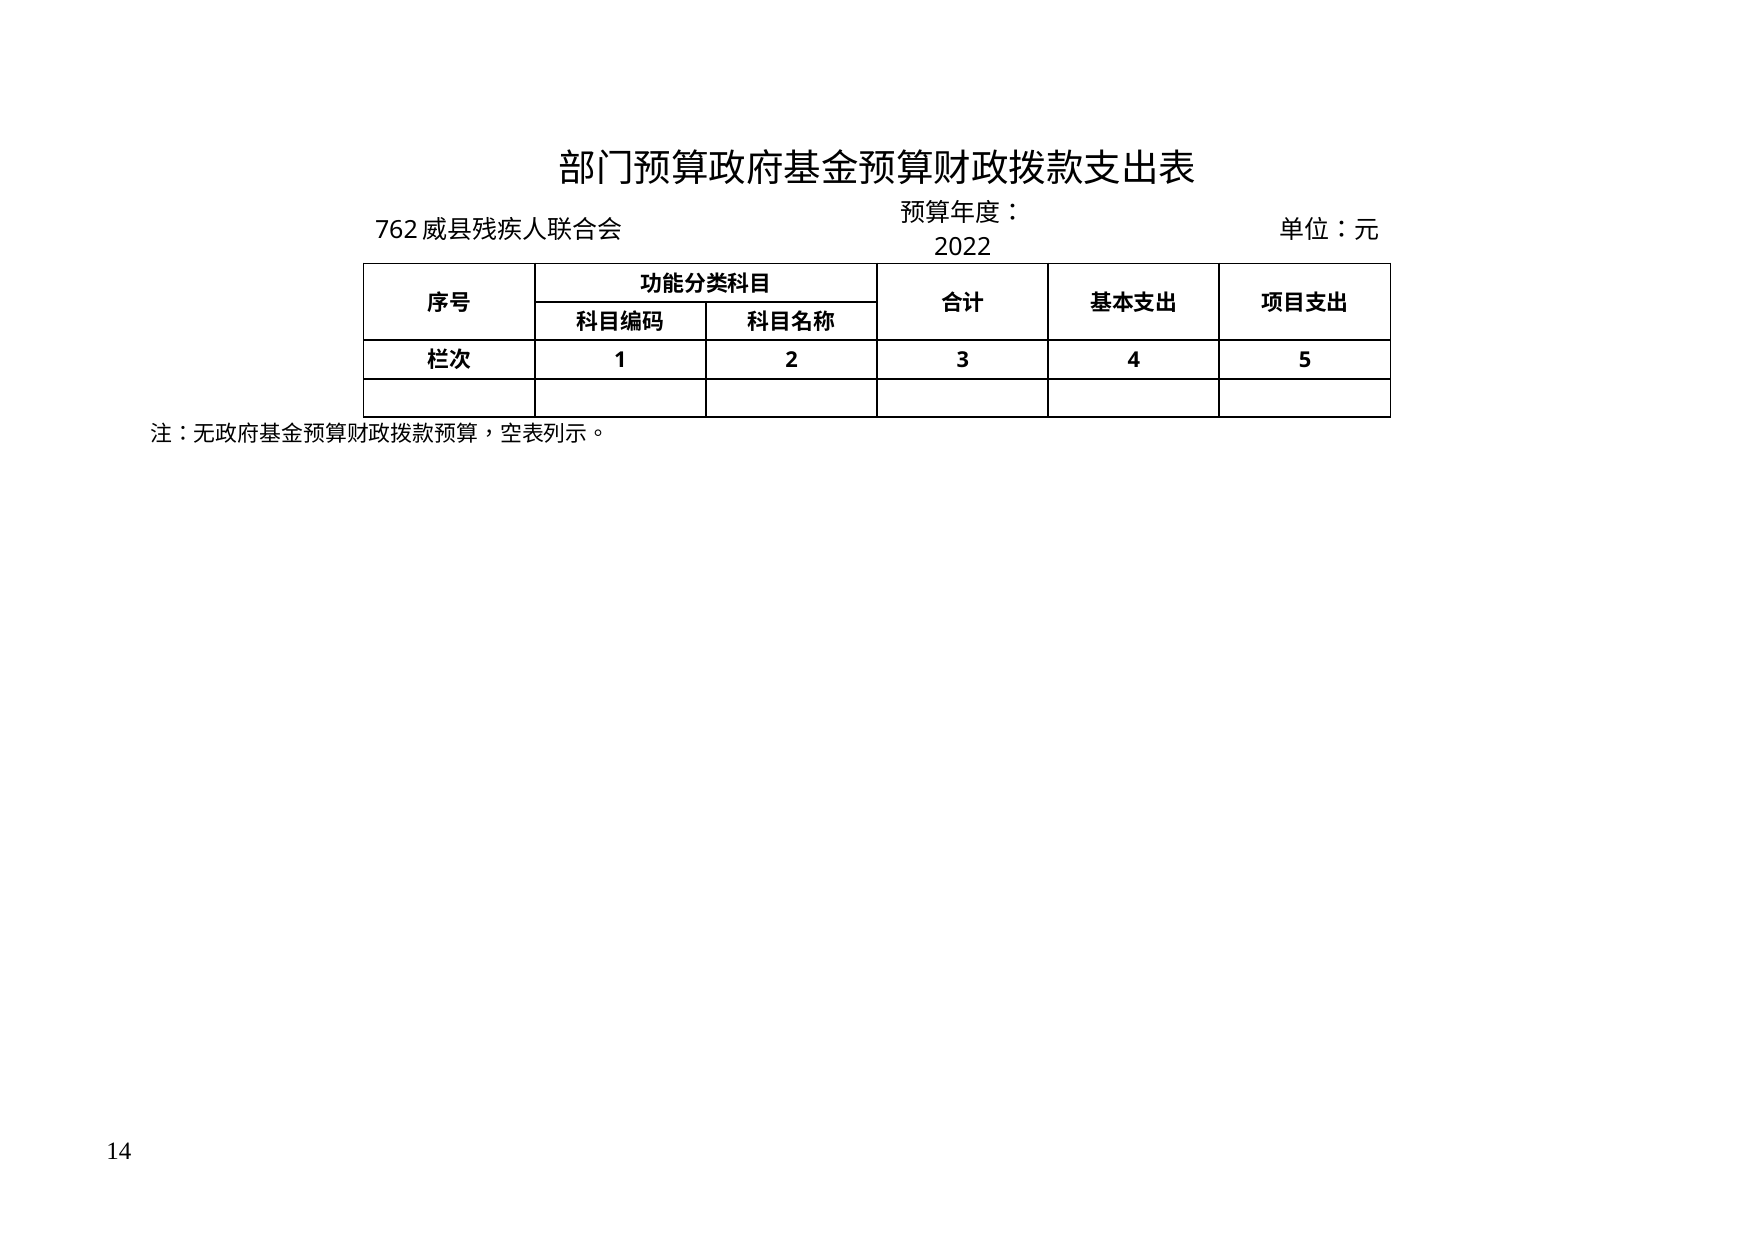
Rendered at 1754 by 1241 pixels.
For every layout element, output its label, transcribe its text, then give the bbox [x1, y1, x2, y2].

table_cell [364, 380, 534, 416]
table_cell 2 [707, 341, 876, 378]
table_cell [1049, 380, 1218, 416]
table_cell 项目支出 [1220, 264, 1390, 339]
table_cell 5 [1220, 341, 1390, 378]
table_cell 栏次 [364, 341, 534, 378]
table_cell 4 [1049, 341, 1218, 378]
table_header 预算年度：2022 [878, 195, 1047, 262]
table_header 单位：元 [1049, 195, 1390, 262]
text 部门预算政府基金预算财政拨款支出表 [106, 142, 1648, 193]
table_cell 科目名称 [707, 303, 876, 339]
table_cell [707, 380, 876, 416]
table_cell 1 [536, 341, 705, 378]
table_cell [536, 380, 705, 416]
table_cell 科目编码 [536, 303, 705, 339]
text 注：无政府基金预算财政拨款预算，空表列示。 [106, 418, 1648, 448]
table_cell [1220, 380, 1390, 416]
table_cell 3 [878, 341, 1047, 378]
table_cell 基本支出 [1049, 264, 1218, 339]
table_cell [878, 380, 1047, 416]
table_cell 功能分类科目 [536, 264, 876, 301]
table_cell 合计 [878, 264, 1047, 339]
table_header 762威县残疾人联合会 [364, 195, 876, 262]
table_cell 序号 [364, 264, 534, 339]
